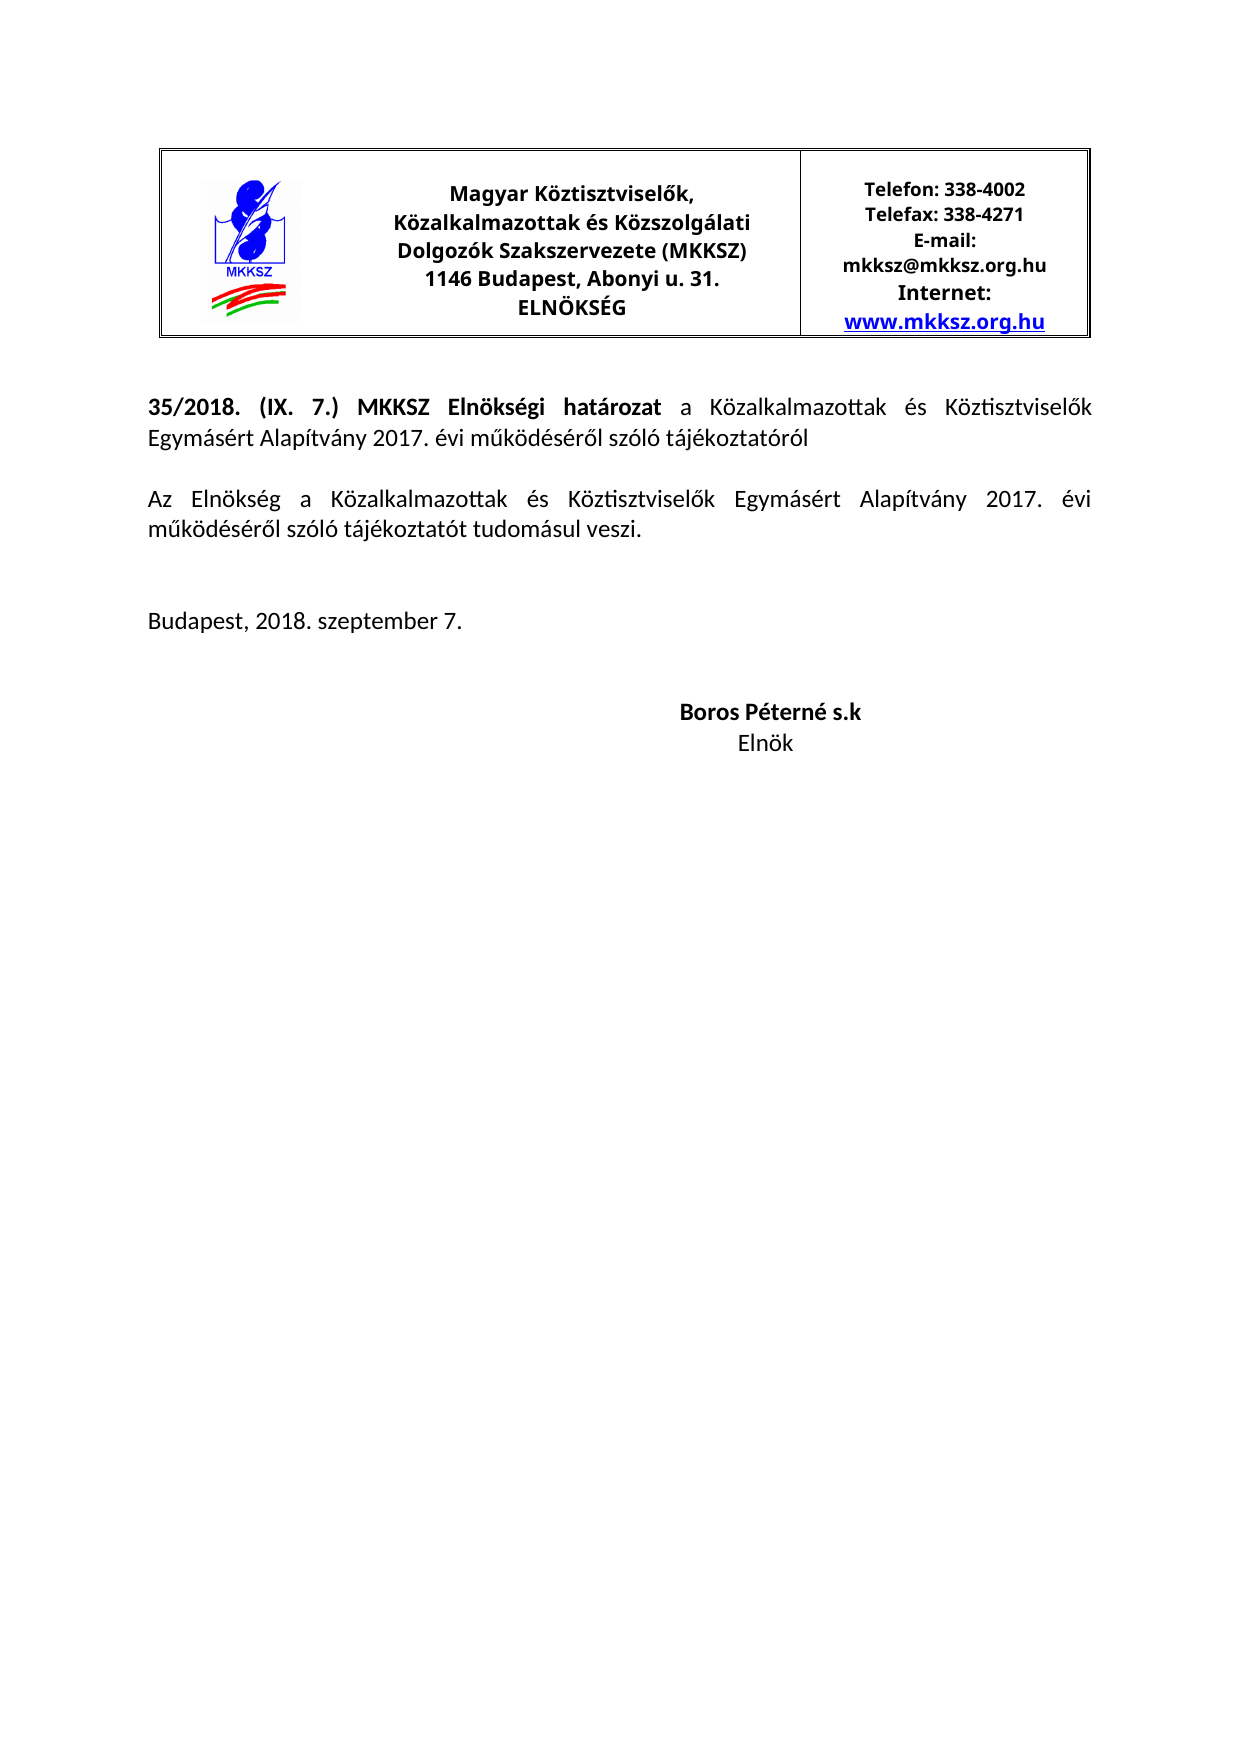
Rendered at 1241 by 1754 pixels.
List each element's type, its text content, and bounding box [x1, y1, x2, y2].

table_header [162, 151, 343, 335]
text Az Elnökség a Közalkalmazottak és Köztisztviselők Egymásért Alapítvány 2017. évi működéséről szóló tájékoztatót tudomásul veszi. [148, 483, 1093, 544]
table_header Telefon: 338-4002 Telefax: 338-4271 E-mail: mkksz@mkksz.org.hu Internet: www.mkksz.org.hu [801, 151, 1087, 335]
text Elnök [664, 727, 1093, 758]
text 35/2018. (IX. 7.) MKKSZ Elnökségi határozat a Közalkalmazottak és Köztisztviselők Egymásért Alapítvány 2017. évi működéséről szóló tájékoztatóról [148, 391, 1093, 452]
text Budapest, 2018. szeptember 7. [148, 605, 1093, 636]
text Boros Péterné s.k [148, 697, 1093, 727]
table_header Magyar Köztisztviselők, Közalkalmazottak és Közszolgálati Dolgozók Szakszervezete (MKKSZ) 1146 Budapest, Abonyi u. 31. ELNÖKSÉG [343, 151, 800, 335]
